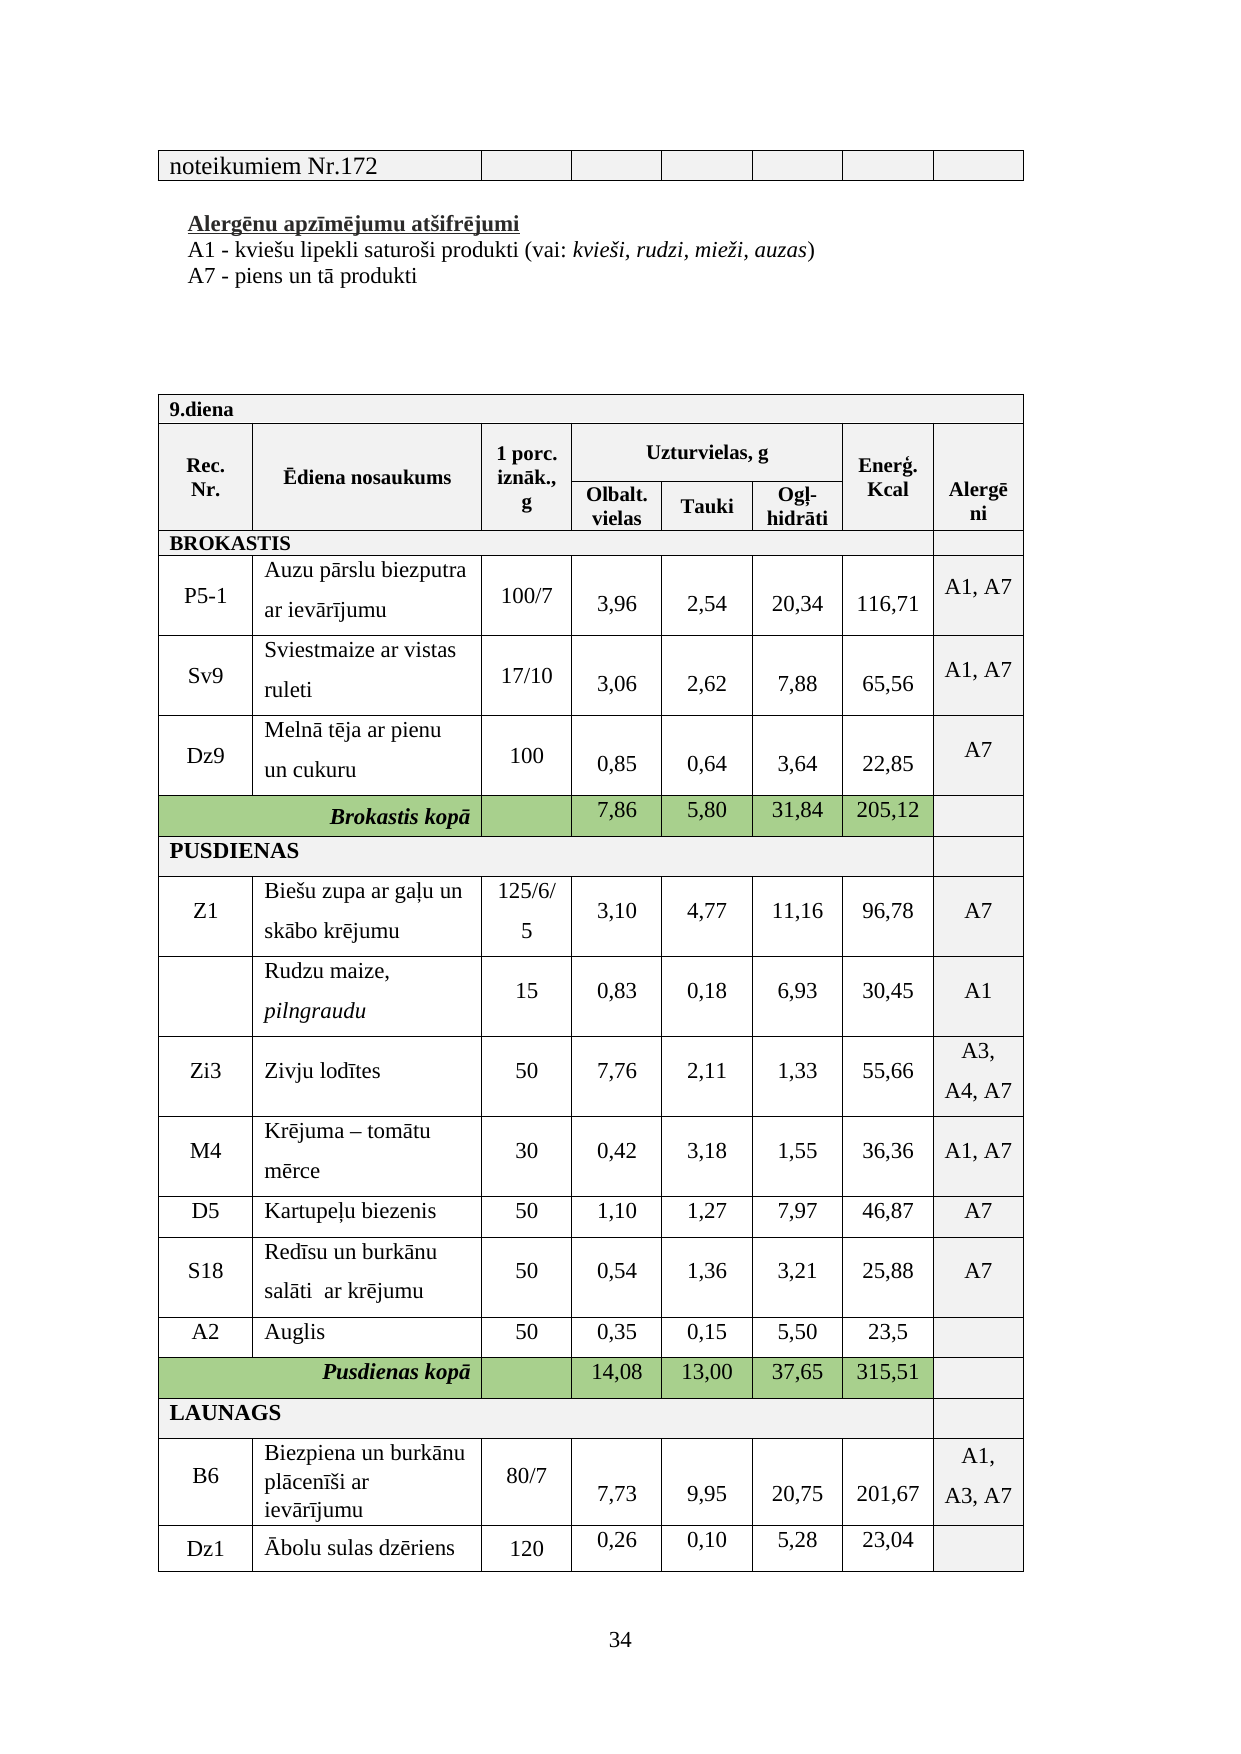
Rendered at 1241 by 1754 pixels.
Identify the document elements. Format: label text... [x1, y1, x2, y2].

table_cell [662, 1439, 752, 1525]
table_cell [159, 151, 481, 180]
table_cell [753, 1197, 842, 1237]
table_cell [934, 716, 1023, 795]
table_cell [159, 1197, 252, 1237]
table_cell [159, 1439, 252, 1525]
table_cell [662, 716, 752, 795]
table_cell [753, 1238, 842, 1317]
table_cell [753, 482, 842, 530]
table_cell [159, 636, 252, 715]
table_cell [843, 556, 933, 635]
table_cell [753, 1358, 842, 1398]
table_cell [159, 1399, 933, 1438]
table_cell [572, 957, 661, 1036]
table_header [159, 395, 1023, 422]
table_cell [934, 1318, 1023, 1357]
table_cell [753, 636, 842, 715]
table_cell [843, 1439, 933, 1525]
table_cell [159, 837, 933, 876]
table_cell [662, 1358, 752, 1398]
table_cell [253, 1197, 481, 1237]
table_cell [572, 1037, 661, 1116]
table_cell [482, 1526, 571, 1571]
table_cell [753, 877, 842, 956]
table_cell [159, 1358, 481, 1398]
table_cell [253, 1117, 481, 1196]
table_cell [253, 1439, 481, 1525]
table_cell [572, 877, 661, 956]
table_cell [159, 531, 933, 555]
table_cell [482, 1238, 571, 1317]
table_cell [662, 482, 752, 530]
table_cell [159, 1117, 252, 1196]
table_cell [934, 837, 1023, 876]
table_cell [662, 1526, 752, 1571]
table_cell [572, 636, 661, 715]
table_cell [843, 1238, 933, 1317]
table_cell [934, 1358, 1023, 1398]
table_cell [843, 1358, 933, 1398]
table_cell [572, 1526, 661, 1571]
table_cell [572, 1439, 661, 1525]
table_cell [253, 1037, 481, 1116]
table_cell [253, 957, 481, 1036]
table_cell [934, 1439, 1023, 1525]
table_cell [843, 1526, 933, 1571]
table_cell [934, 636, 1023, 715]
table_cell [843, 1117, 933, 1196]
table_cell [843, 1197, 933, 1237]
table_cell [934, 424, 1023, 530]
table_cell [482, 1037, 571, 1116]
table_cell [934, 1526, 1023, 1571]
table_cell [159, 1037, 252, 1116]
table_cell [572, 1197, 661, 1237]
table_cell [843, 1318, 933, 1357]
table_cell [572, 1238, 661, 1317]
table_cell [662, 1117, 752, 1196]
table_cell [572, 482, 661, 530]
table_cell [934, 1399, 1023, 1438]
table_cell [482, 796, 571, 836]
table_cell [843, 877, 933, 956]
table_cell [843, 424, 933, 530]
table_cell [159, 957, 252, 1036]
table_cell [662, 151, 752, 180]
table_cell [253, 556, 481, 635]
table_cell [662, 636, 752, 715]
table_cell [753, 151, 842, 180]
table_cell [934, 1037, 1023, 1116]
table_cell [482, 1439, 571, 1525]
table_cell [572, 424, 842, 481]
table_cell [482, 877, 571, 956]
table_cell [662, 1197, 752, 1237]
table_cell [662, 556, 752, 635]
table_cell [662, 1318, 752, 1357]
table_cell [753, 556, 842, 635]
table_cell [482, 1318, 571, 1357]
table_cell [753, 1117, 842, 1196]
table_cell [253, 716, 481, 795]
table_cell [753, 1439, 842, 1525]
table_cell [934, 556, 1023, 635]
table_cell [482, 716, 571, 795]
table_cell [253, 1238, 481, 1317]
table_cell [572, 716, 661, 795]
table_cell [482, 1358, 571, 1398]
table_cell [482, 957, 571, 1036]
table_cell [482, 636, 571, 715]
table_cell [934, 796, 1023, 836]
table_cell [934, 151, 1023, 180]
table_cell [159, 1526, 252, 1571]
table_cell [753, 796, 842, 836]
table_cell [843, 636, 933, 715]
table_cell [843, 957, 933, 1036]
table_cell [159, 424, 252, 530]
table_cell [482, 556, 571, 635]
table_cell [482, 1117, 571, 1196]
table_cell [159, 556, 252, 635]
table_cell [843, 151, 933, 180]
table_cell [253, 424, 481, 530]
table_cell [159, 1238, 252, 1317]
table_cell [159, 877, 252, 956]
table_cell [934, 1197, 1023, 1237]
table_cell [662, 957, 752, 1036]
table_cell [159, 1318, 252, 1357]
text A7 - piens un tā produkti [187, 262, 1053, 289]
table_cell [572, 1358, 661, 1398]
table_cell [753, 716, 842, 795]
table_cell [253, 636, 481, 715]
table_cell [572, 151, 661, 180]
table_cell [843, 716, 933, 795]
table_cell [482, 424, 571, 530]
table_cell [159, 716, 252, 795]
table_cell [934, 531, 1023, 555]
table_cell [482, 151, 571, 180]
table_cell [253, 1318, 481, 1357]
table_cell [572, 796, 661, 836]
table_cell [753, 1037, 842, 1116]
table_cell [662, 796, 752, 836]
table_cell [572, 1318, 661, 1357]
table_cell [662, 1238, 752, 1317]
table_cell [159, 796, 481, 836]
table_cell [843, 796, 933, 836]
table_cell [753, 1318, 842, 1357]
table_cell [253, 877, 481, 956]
text A1 - kviešu lipekli saturoši produkti (vai: kvieši, rudzi, mieži, auzas) [187, 236, 1053, 262]
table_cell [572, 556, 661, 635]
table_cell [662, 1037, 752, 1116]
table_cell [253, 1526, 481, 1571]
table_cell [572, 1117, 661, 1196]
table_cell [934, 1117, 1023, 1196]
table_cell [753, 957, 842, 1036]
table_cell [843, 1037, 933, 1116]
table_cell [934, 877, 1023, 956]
text Alergēnu apzīmējumu atšifrējumi [187, 209, 1053, 236]
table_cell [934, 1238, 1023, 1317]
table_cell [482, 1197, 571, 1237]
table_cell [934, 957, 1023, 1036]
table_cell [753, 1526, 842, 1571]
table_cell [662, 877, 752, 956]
